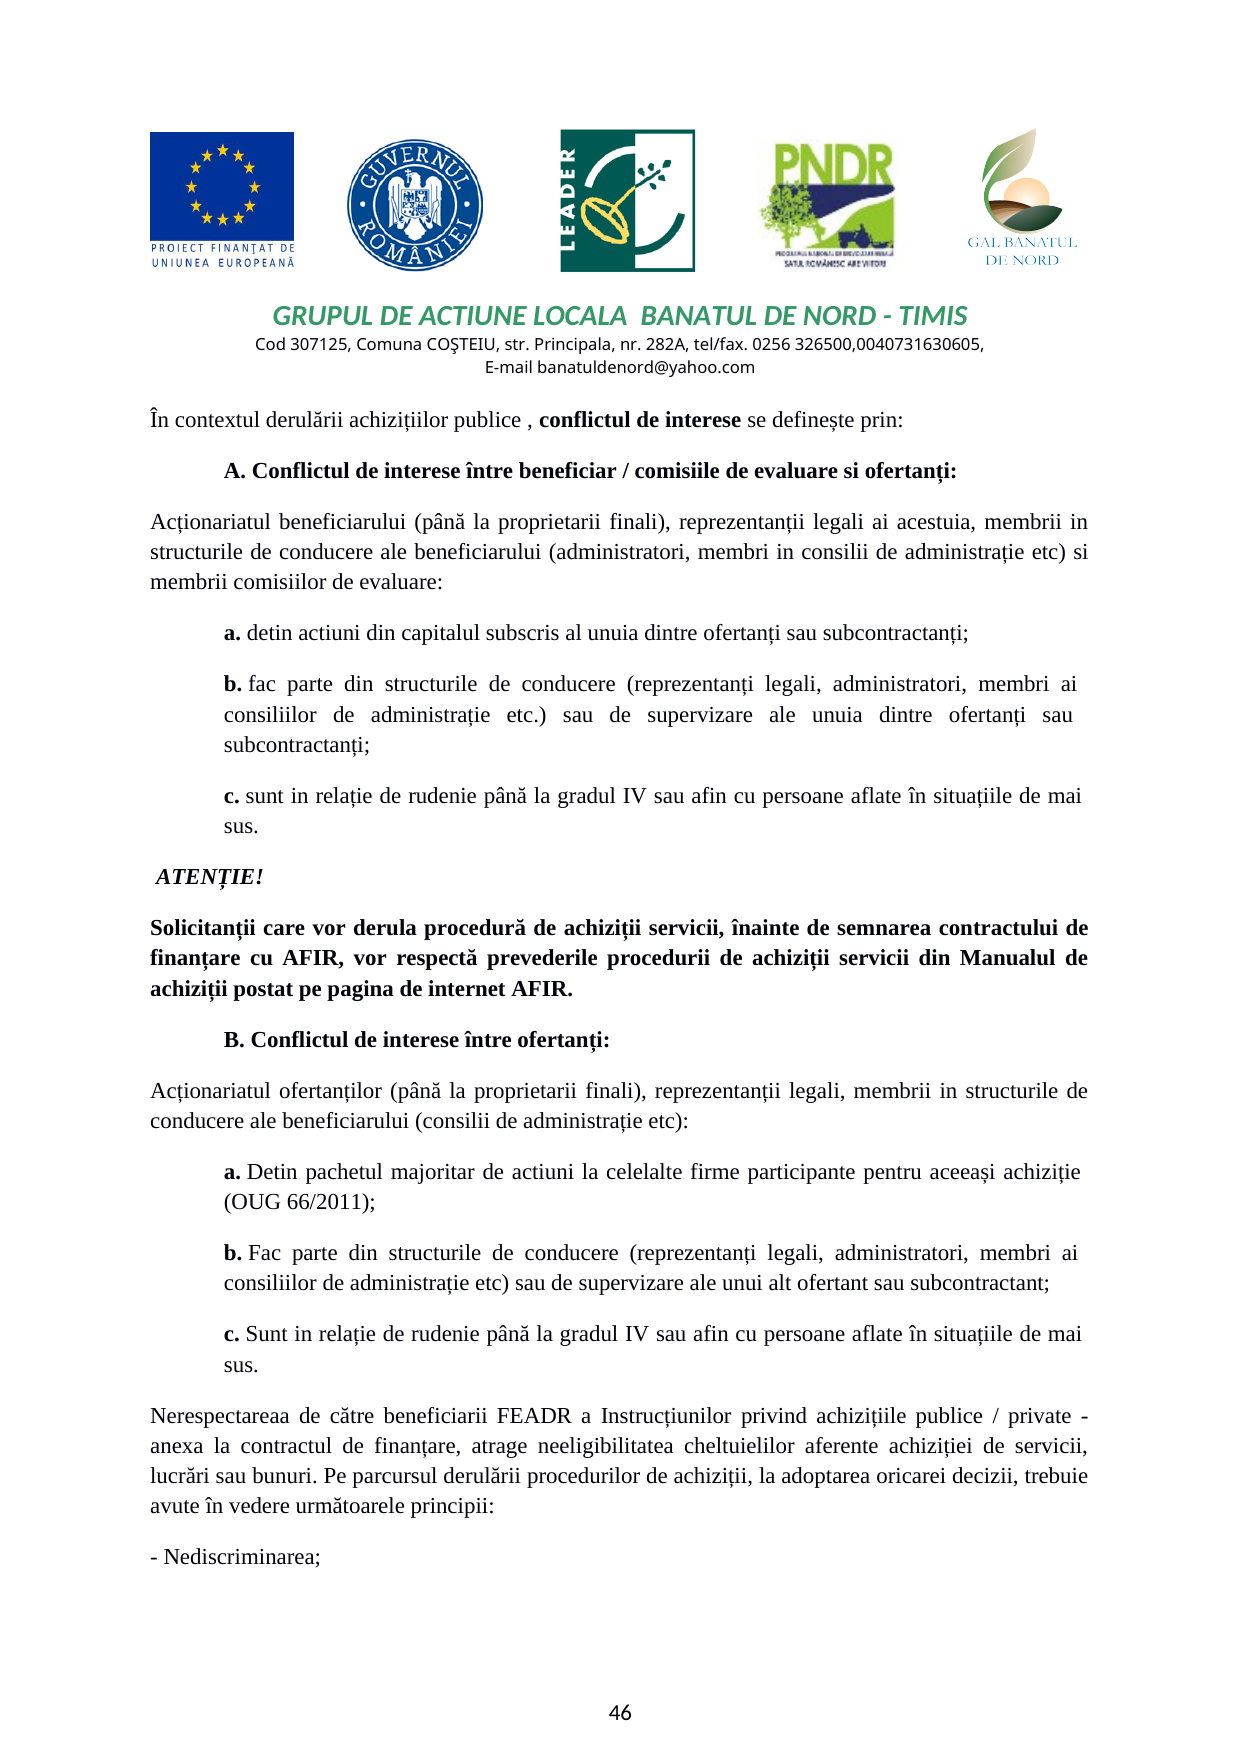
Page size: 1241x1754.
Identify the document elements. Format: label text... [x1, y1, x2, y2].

text A. Conflictul de interese între beneficiar / comisiile de evaluare si ofertanți: [150, 457, 1090, 483]
text Acționariatul beneficiarului (până la proprietarii finali), reprezentanții legali ai acestuia, membrii in structurile de conducere ale beneficiarului (administratori, membri in consilii de administrație etc) si membrii comisiilor de evaluare: [150, 508, 1090, 595]
picture [956, 121, 1088, 272]
text Nerespectareaa de către beneficiarii FEADR a Instrucțiunilor privind achizițiile publice / private - anexa la contractul de finanțare, atrage neeligibilitatea cheltuielilor aferente achiziției de servicii, lucrări sau bunuri. Pe parcursul derulării procedurilor de achiziții, la adoptarea oricarei decizii, trebuie avute în vedere următoarele principii: [150, 1402, 1090, 1519]
text - Nediscriminarea; [150, 1543, 1090, 1570]
picture [345, 137, 483, 272]
text În contextul derulării achizițiilor publice , conflictul de interese se definește prin: [150, 406, 1090, 432]
picture [560, 129, 696, 272]
text c. sunt in relație de rudenie până la gradul IV sau afin cu persoane aflate în situațiile de mai sus. [150, 782, 1090, 838]
text b. Fac parte din structurile de conducere (reprezentanți legali, administratori, membri ai consiliilor de administrație etc) sau de supervizare ale unui alt ofertant sau subcontractant; [150, 1239, 1090, 1296]
text a. detin actiuni din capitalul subscris al unuia dintre ofertanți sau subcontractanți; [150, 619, 1090, 646]
text B. Conflictul de interese între ofertanți: [150, 1026, 1090, 1052]
text ATENȚIE! [150, 863, 1090, 889]
text Acționariatul ofertanților (până la proprietarii finali), reprezentanții legali, membrii in structurile de conducere ale beneficiarului (consilii de administrație etc): [150, 1077, 1090, 1133]
text Solicitanții care vor derula procedură de achiziții servicii, înainte de semnarea contractului de finanțare cu AFIR, vor respectă prevederile procedurii de achiziții servicii din Manualul de achiziții postat pe pagina de internet AFIR. [150, 914, 1090, 1001]
text a. Detin pachetul majoritar de actiuni la celelalte firme participante pentru aceeași achiziție (OUG 66/2011); [150, 1158, 1090, 1214]
picture [757, 139, 900, 272]
text c. Sunt in relație de rudenie până la gradul IV sau afin cu persoane aflate în situațiile de mai sus. [150, 1321, 1090, 1377]
text b. fac parte din structurile de conducere (reprezentanți legali, administratori, membri ai consiliilor de administrație etc.) sau de supervizare ale unuia dintre ofertanți sau subcontractanți; [150, 671, 1090, 757]
